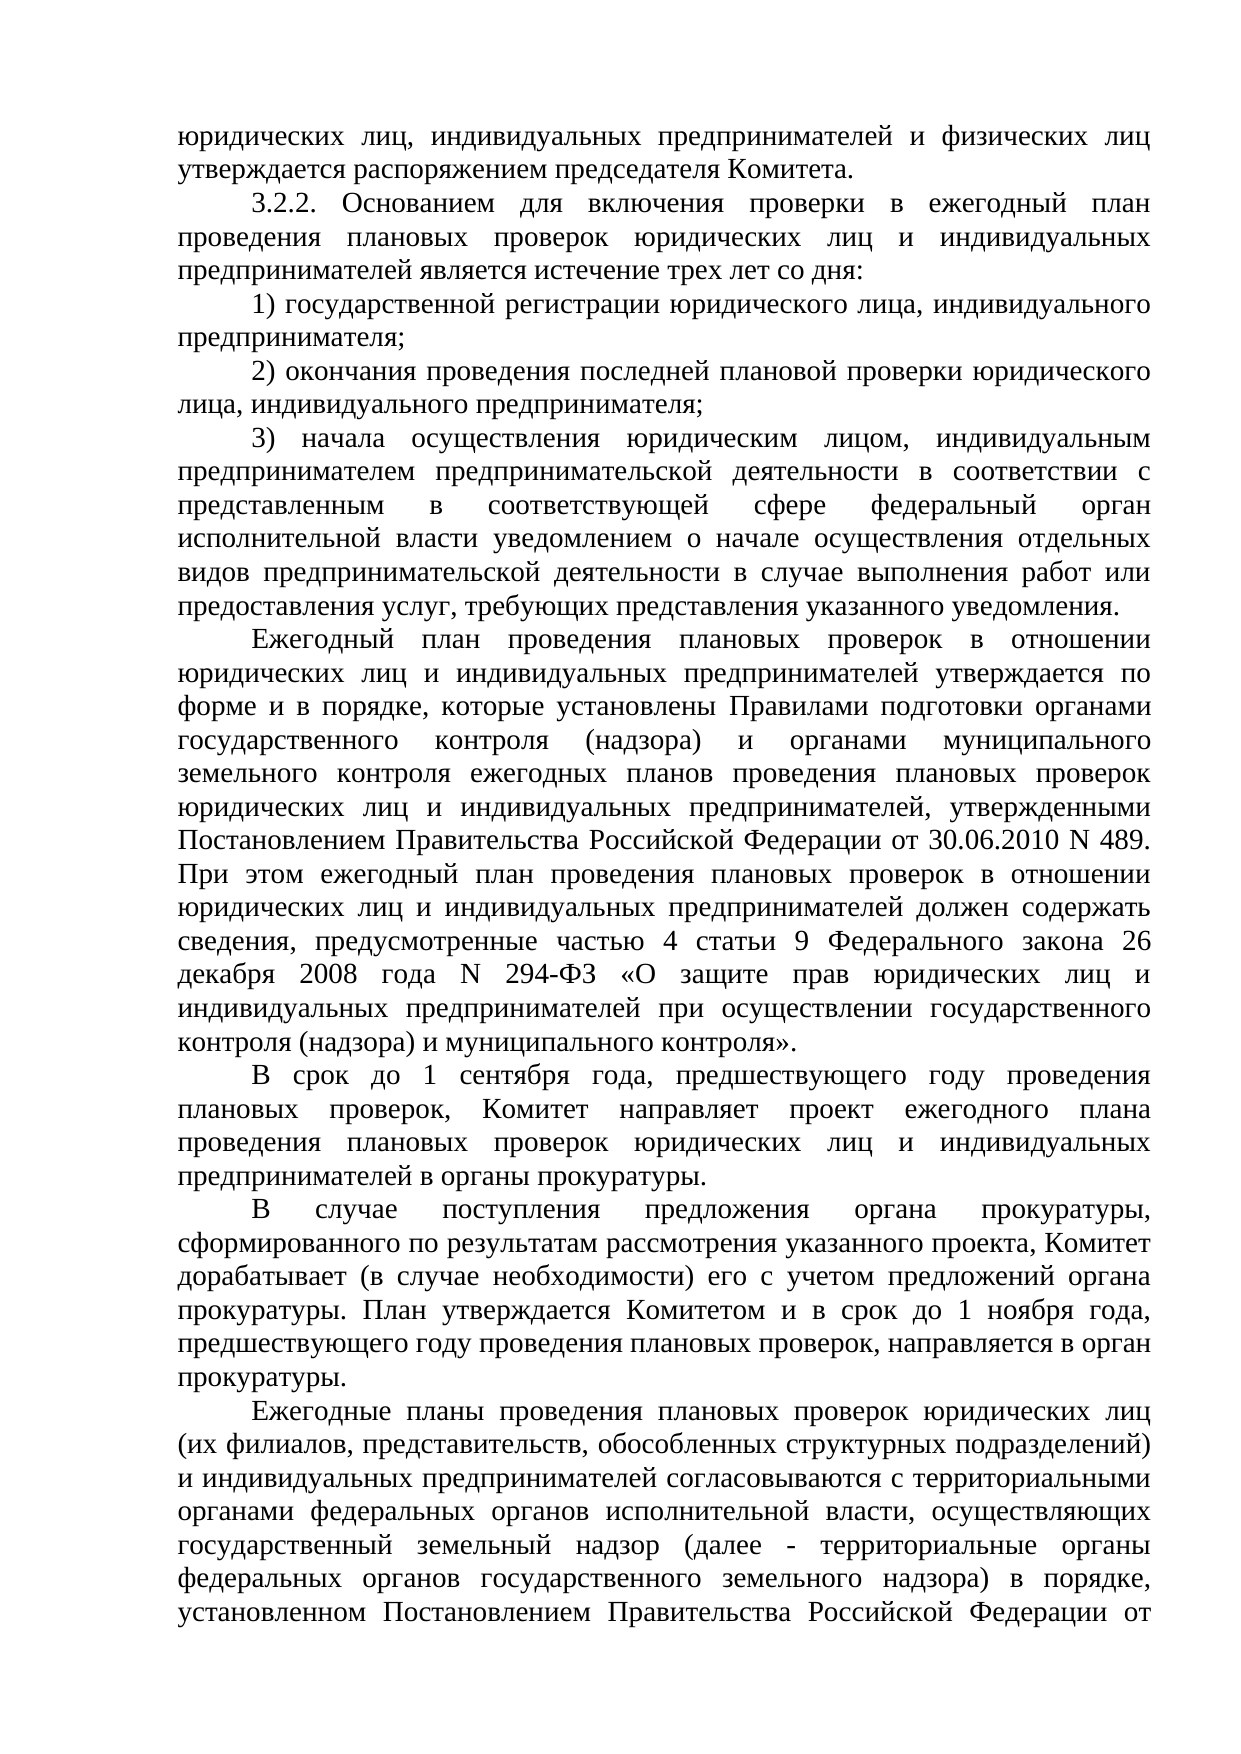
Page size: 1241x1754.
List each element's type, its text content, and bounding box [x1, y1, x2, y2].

text 3.2.2. Основанием для включения проверки в ежегодный план проведения плановых проверок юридических лиц и индивидуальных предпринимателей является истечение трех лет со дня: [177, 185, 1152, 286]
text 3) начала осуществления юридическим лицом, индивидуальным предпринимателем предпринимательской деятельности в соответствии с представленным в соответствующей сфере федеральный орган исполнительной власти уведомлением о начале осуществления отдельных видов предпринимательской деятельности в случае выполнения работ или предоставления услуг, требующих представления указанного уведомления. [177, 420, 1152, 621]
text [177, 118, 1152, 185]
text 2) окончания проведения последней плановой проверки юридического лица, индивидуального предпринимателя; [177, 353, 1152, 420]
text В срок до 1 сентября года, предшествующего году проведения плановых проверок, Комитет направляет проект ежегодного плана проведения плановых проверок юридических лиц и индивидуальных предпринимателей в органы прокуратуры. [177, 1057, 1152, 1191]
text В случае поступления предложения органа прокуратуры, сформированного по результатам рассмотрения указанного проекта, Комитет дорабатывает (в случае необходимости) его с учетом предложений органа прокуратуры. План утверждается Комитетом и в срок до 1 ноября года, предшествующего году проведения плановых проверок, направляется в орган прокуратуры. [177, 1191, 1152, 1393]
text 1) государственной регистрации юридического лица, индивидуального предпринимателя; [177, 286, 1152, 353]
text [177, 1393, 1152, 1627]
text Ежегодный план проведения плановых проверок в отношении юридических лиц и индивидуальных предпринимателей утверждается по форме и в порядке, которые установлены Правилами подготовки органами государственного контроля (надзора) и органами муниципального земельного контроля ежегодных планов проведения плановых проверок юридических лиц и индивидуальных предпринимателей, утвержденными Постановлением Правительства Российской Федерации от 30.06.2010 N 489. При этом ежегодный план проведения плановых проверок в отношении юридических лиц и индивидуальных предпринимателей должен содержать сведения, предусмотренные частью 4 статьи 9 Федерального закона 26 декабря 2008 года N 294-ФЗ «О защите прав юридических лиц и индивидуальных предпринимателей при осуществлении государственного контроля (надзора) и муниципального контроля». [177, 621, 1152, 1057]
